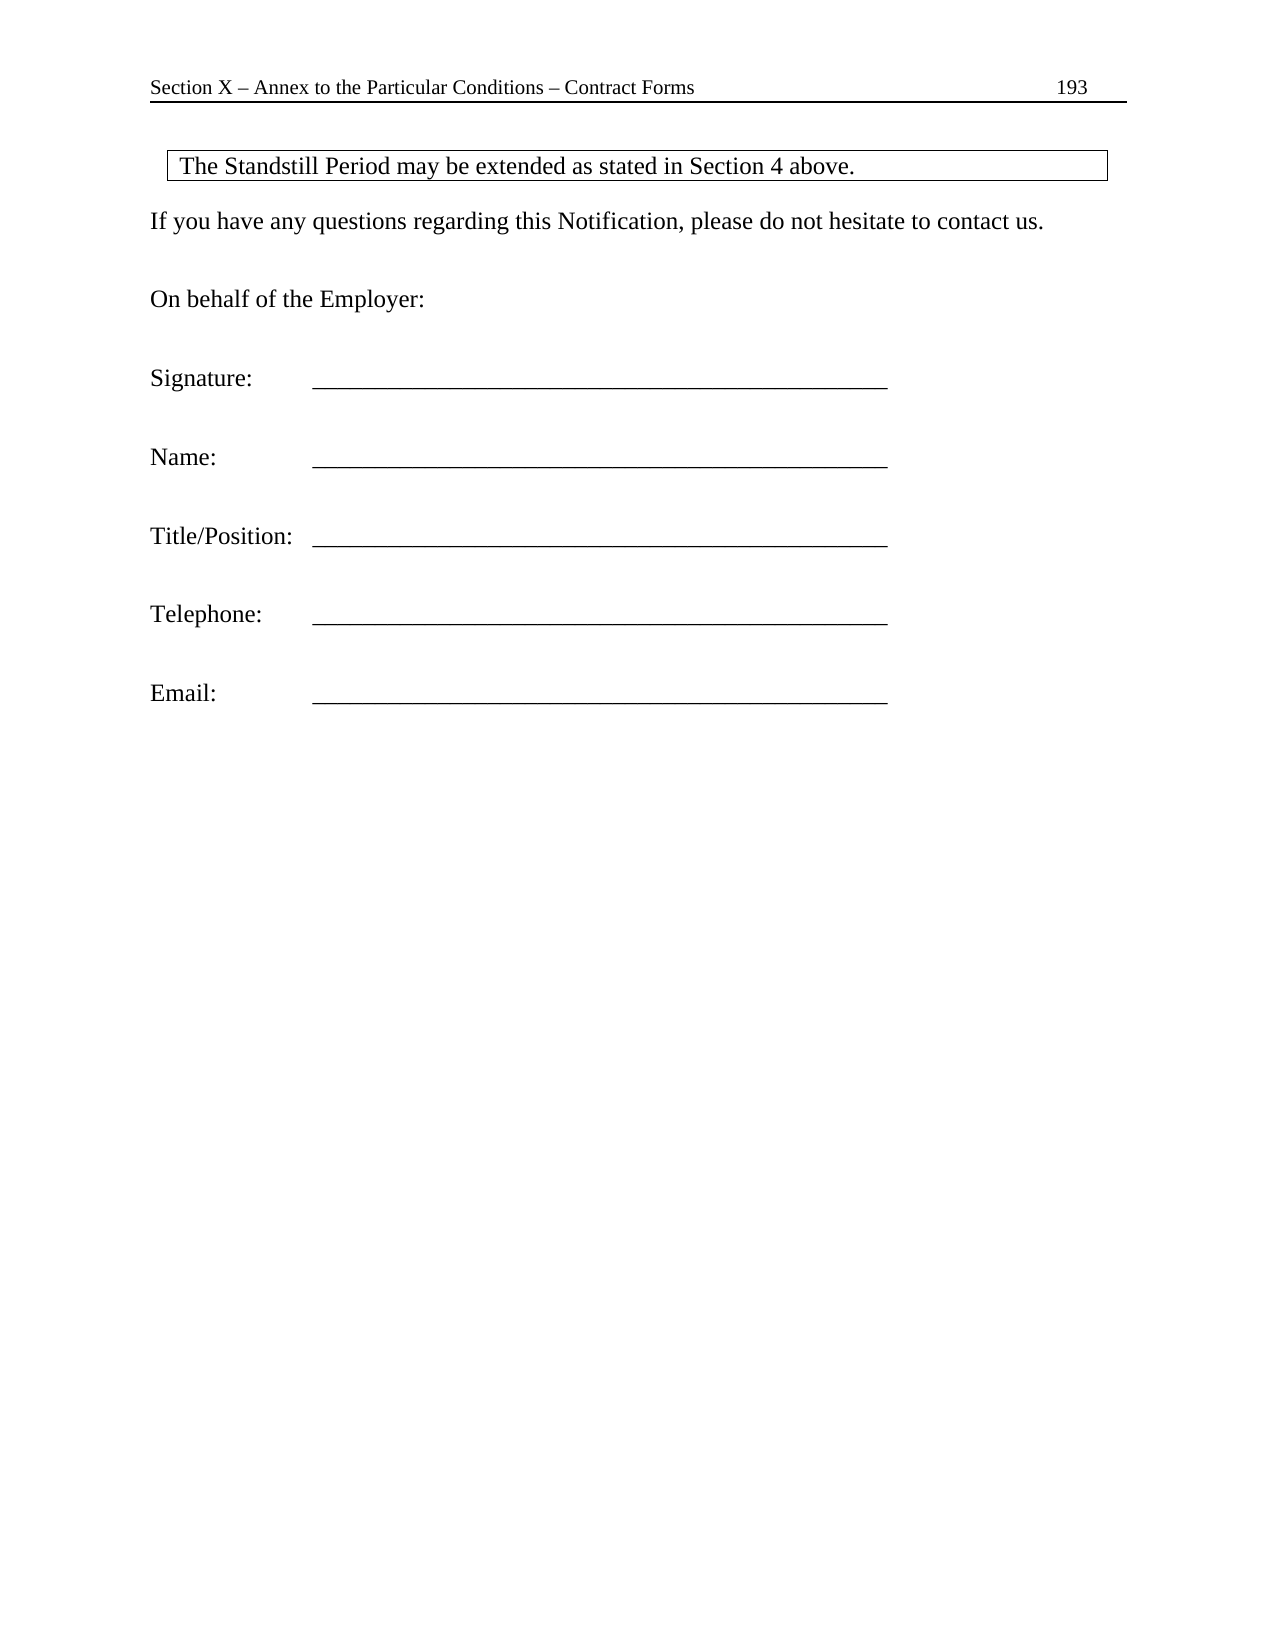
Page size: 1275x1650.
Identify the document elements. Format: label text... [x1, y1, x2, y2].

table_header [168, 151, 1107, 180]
text Title/Position: ______________________________________________ [150, 521, 1125, 549]
text Signature: ______________________________________________ [150, 363, 1125, 392]
text Name: ______________________________________________ [150, 442, 1125, 471]
text If you have any questions regarding this Notification, please do not hesitate to contact us. [150, 206, 1125, 234]
text On behalf of the Employer: [150, 284, 1125, 313]
text Telephone: ______________________________________________ [150, 599, 1125, 628]
text Email: ______________________________________________ [150, 678, 1125, 707]
